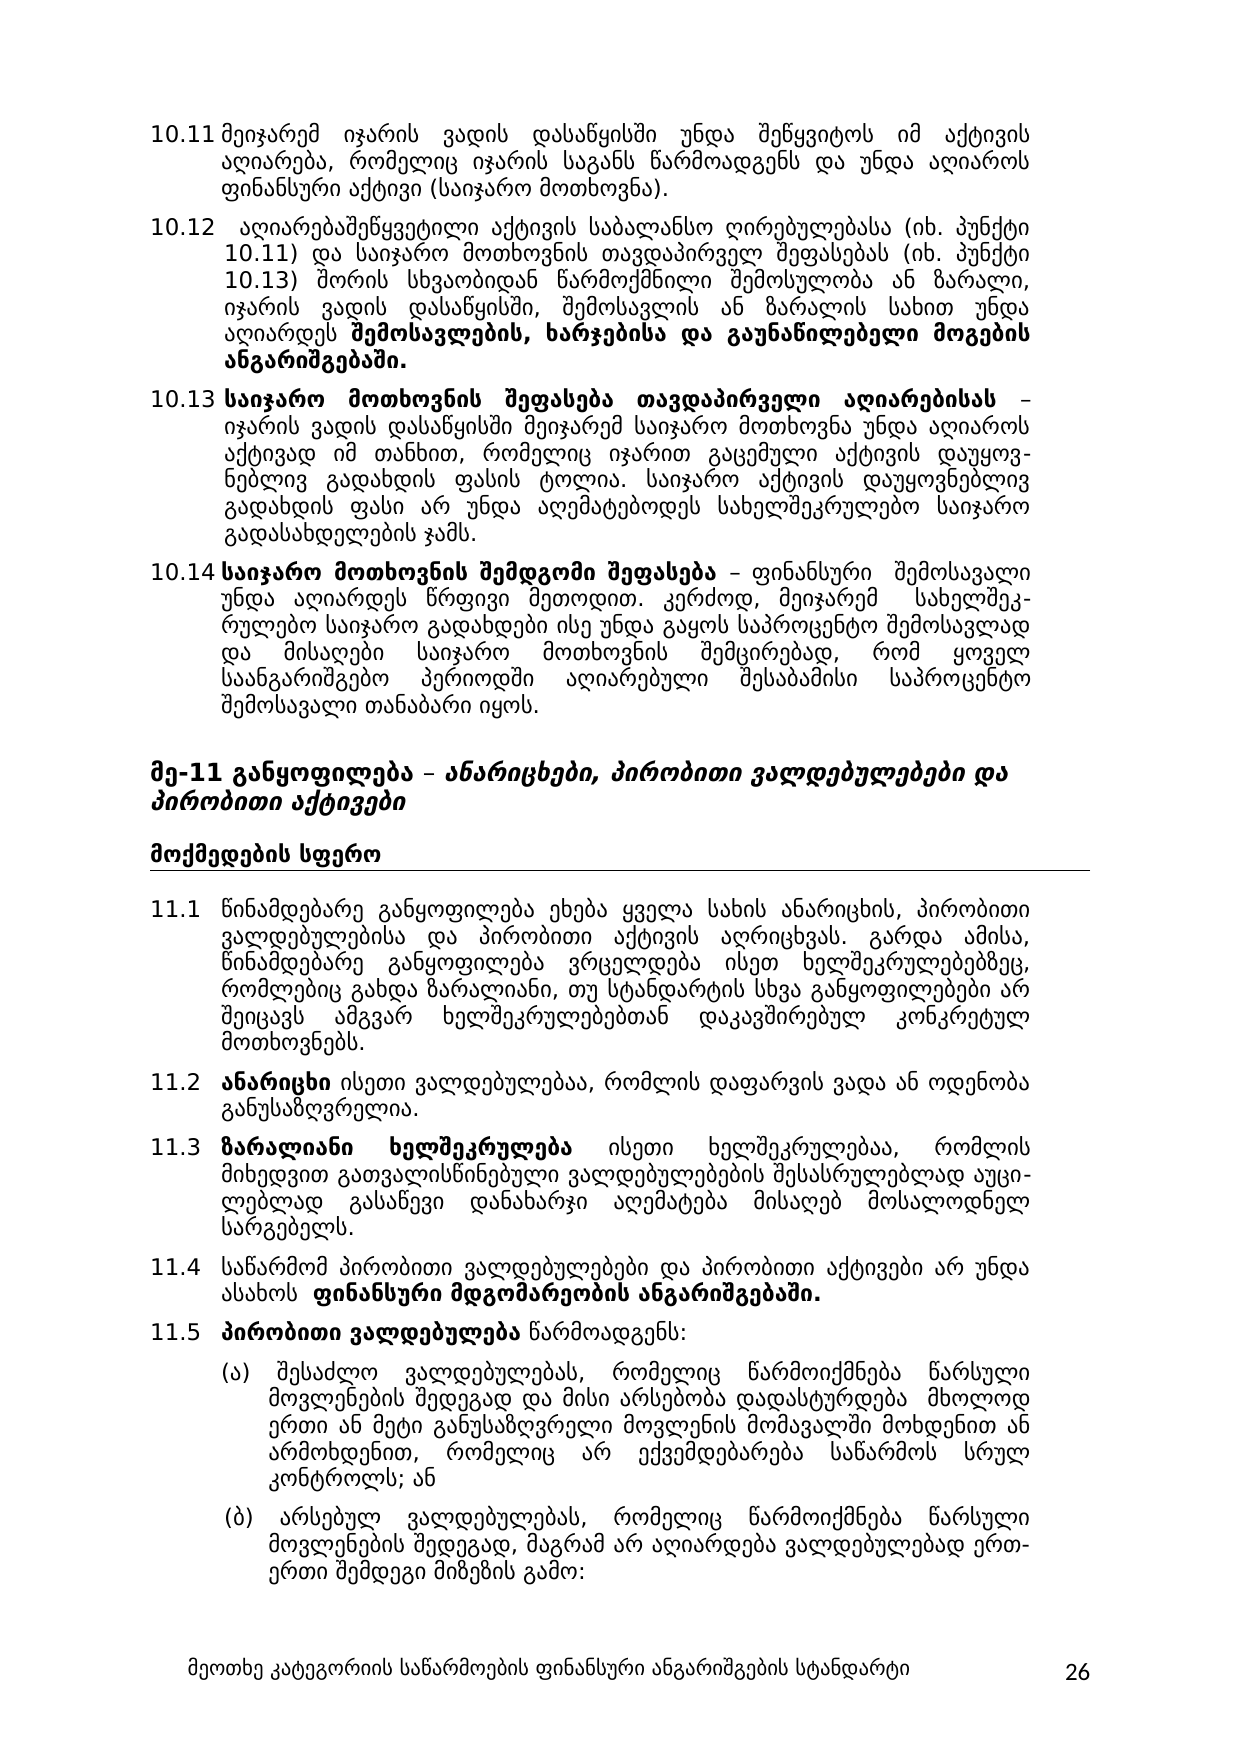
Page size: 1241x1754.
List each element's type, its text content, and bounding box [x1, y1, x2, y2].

list საიჯარო მოთხოვნის შემდგომი შეფასება – ფინანსური შემოსავალი უნდა აღიარდეს წრფივი მეთოდით. კერძოდ, მეიჯარემ სახელშეკრულებო საიჯარო გადახდები ისე უნდა გაყოს საპროცენტო შემოსავლად და მისაღები საიჯარო მოთხოვნის შემცირებად, რომ ყოველ საანგარიშგებო პერიოდში აღიარებული შესაბამისი საპროცენტო შემოსავალი თანაბარი იყოს. [150, 559, 1031, 719]
list ანარიცხი ისეთი ვალდებულებაა, რომლის დაფარვის ვადა ან ოდენობა განუსაზღვრელია. [150, 1069, 1031, 1122]
text მე-11 განყოფილება – ანარიცხები, პირობითი ვალდებულებები და პირობითი აქტივები [150, 758, 1090, 816]
list საიჯარო მოთხოვნის შეფასება თავდაპირველი აღიარებისას – იჯარის ვადის დასაწყისში მეიჯარემ საიჯარო მოთხოვნა უნდა აღიაროს აქტივად იმ თანხით, რომელიც იჯარით გაცემული აქტივის დაუყოვნებლივ გადახდის ფასის ტოლია. საიჯარო აქტივის დაუყოვნებლივ გადახდის ფასი არ უნდა აღემატებოდეს სახელშეკრულებო საიჯარო გადასახდელების ჯამს. [150, 386, 1031, 546]
text (ა) შესაძლო ვალდებულებას, რომელიც წარმოიქმნება წარსული მოვლენების შედეგად და მისი არსებობა დადასტურდება მხოლოდ ერთი ან მეტი განუსაზღვრელი მოვლენის მომავალში მოხდენით ან არმოხდენით, რომელიც არ ექვემდებარება საწარმოს სრულ კონტროლს; ან [221, 1359, 1031, 1492]
list ზარალიანი ხელშეკრულება ისეთი ხელშეკრულებაა, რომლის მიხედვით გათვალისწინებული ვალდებულებების შესასრულებლად აუცილებლად გასაწევი დანახარჯი აღემატება მისაღებ მოსალოდნელ სარგებელს. [150, 1134, 1031, 1241]
list საწარმომ პირობითი ვალდებულებები და პირობითი აქტივები არ უნდა ასახოს ფინანსური მდგომარეობის ანგარიშგებაში. [150, 1254, 1031, 1307]
text 10.12 აღიარებაშეწყვეტილი აქტივის საბალანსო ღირებულებასა (იხ. პუნქტი 10.11) და საიჯარო მოთხოვნის თავდაპირველ შეფასებას (იხ. პუნქტი 10.13) შორის სხვაობიდან წარმოქმნილი შემოსულობა ან ზარალი, იჯარის ვადის დასაწყისში, შემოსავლის ან ზარალის სახით უნდა აღიარდეს შემოსავლების, ხარჯებისა და გაუნაწილებელი მოგების ანგარიშგებაში. [150, 214, 1031, 374]
text მოქმედების სფერო [150, 841, 1090, 870]
list მეიჯარემ იჯარის ვადის დასაწყისში უნდა შეწყვიტოს იმ აქტივის აღიარება, რომელიც იჯარის საგანს წარმოადგენს და უნდა აღიაროს ფინანსური აქტივი (საიჯარო მოთხოვნა). [150, 121, 1031, 201]
list პირობითი ვალდებულება წარმოადგენს: [150, 1319, 1031, 1346]
text (ბ) არსებულ ვალდებულებას, რომელიც წარმოიქმნება წარსული მოვლენების შედეგად, მაგრამ არ აღიარდება ვალდებულებად ერთ-ერთი შემდეგი მიზეზის გამო: [224, 1504, 1031, 1584]
list წინამდებარე განყოფილება ეხება ყველა სახის ანარიცხის, პირობითი ვალდებულებისა და პირობითი აქტივის აღრიცხვას. გარდა ამისა, წინამდებარე განყოფილება ვრცელდება ისეთ ხელშეკრულებებზეც, რომლებიც გახდა ზარალიანი, თუ სტანდარტის სხვა განყოფილებები არ შეიცავს ამგვარ ხელშეკრულებებთან დაკავშირებულ კონკრეტულ მოთხოვნებს. [150, 896, 1031, 1056]
